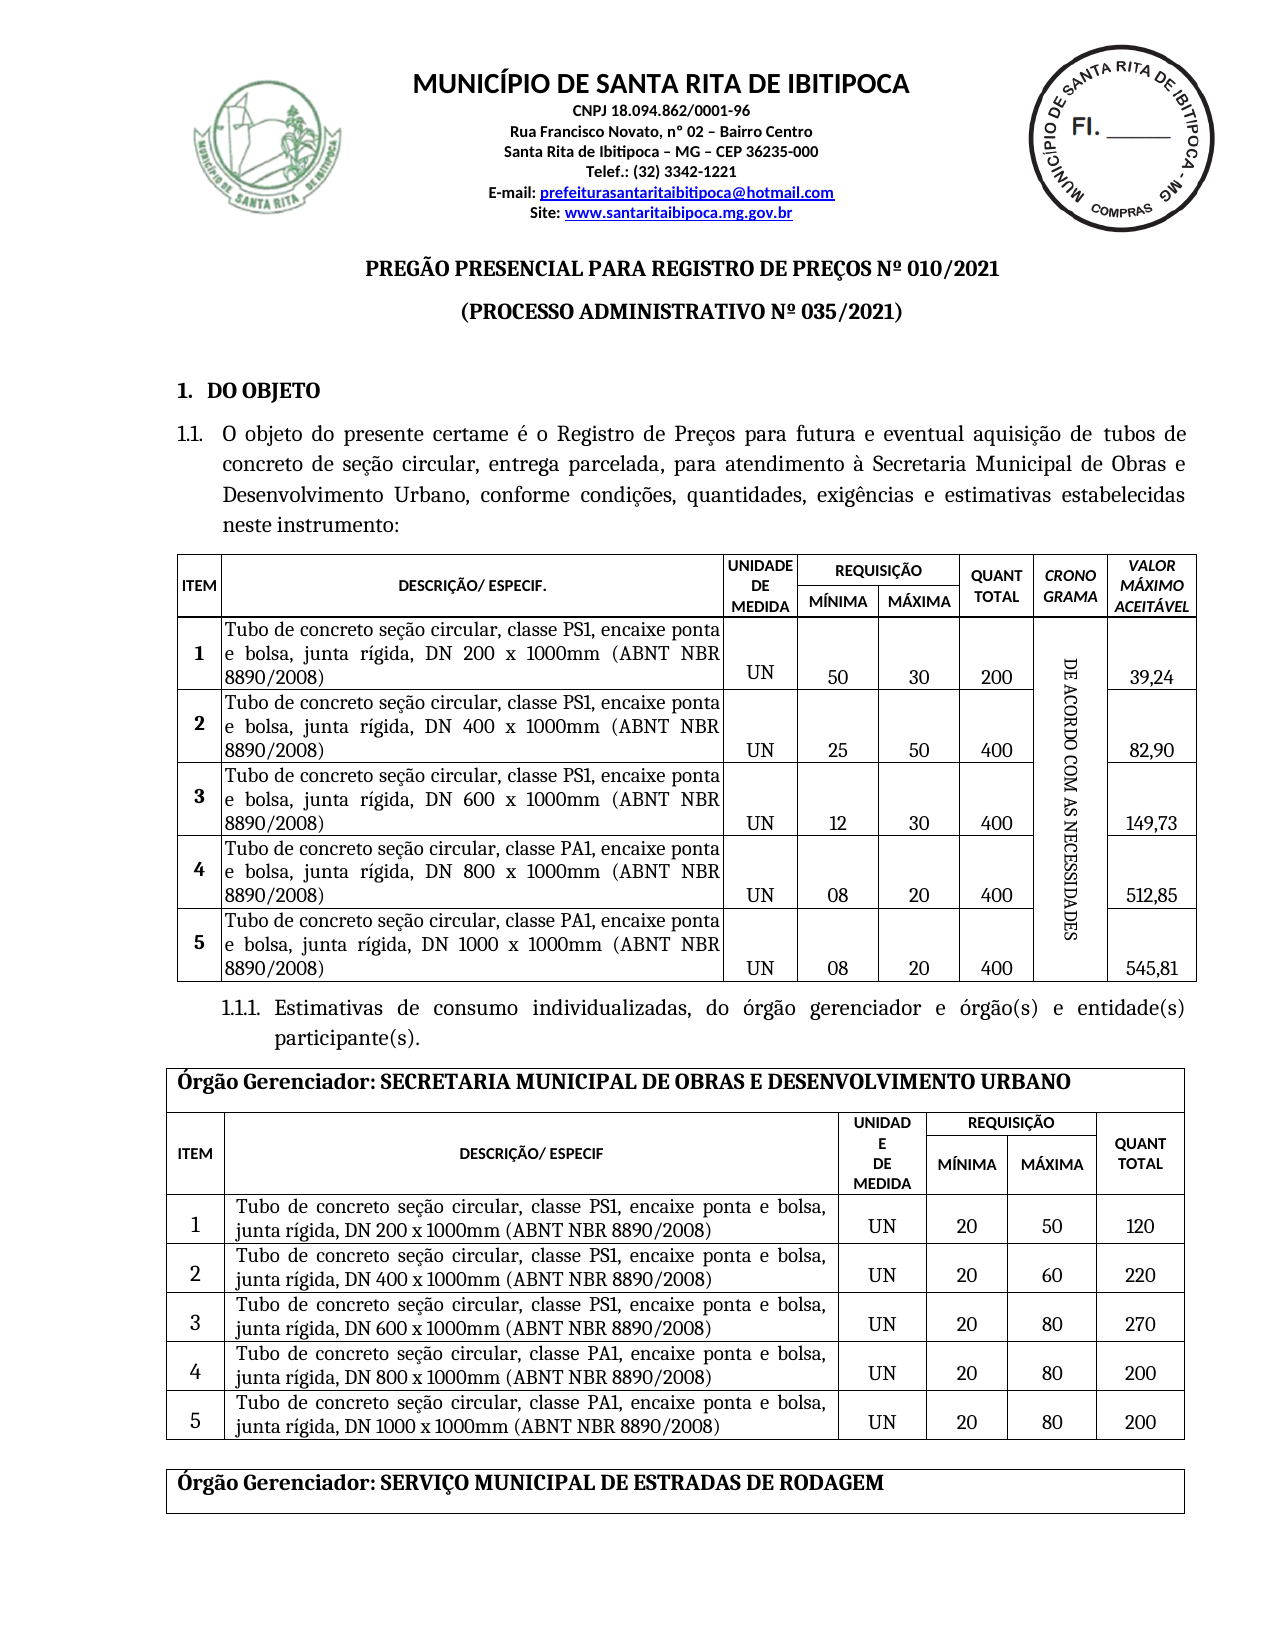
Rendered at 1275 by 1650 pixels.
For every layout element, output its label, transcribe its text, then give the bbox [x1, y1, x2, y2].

table_cell 20 [927, 1391, 1007, 1439]
table_cell 50 [879, 690, 959, 762]
table_cell 80 [1008, 1391, 1096, 1439]
table_cell MÍNIMA [927, 1136, 1007, 1194]
table_cell 200 [960, 618, 1033, 689]
table_cell MÁXIMA [879, 586, 959, 616]
table_cell 5 [167, 1391, 224, 1439]
table_cell UN [839, 1391, 926, 1439]
table_cell UN [724, 618, 797, 689]
table_header Órgão Gerenciador: SECRETARIA MUNICIPAL DE OBRAS E DESENVOLVIMENTO URBANO [167, 1069, 1184, 1112]
table_cell ITEM [167, 1113, 224, 1194]
table_cell UN [839, 1244, 926, 1292]
table_cell 25 [798, 690, 878, 762]
table_cell 80 [1008, 1342, 1096, 1390]
table_cell 512,85 [1108, 836, 1196, 908]
table_cell 80 [1008, 1293, 1096, 1341]
text (PROCESSO ADMINISTRATIVO Nº 035/2021) [177, 299, 1186, 325]
table_cell Tubo de concreto seção circular, classe PA1, encaixe ponta e bolsa, junta rígida, DN 1000 x 1000mm (ABNT NBR 8890/2008) [222, 909, 723, 981]
table_cell Tubo de concreto seção circular, classe PS1, encaixe ponta e bolsa, junta rígida, DN 600 x 1000mm (ABNT NBR 8890/2008) [222, 763, 723, 835]
table_cell UN [724, 909, 797, 981]
list DO OBJETO [177, 378, 1188, 405]
table_cell 12 [798, 763, 878, 835]
table_cell 5 [178, 909, 221, 981]
table_header ITEM [178, 555, 221, 616]
table_cell Tubo de concreto seção circular, classe PS1, encaixe ponta e bolsa, junta rígida, DN 600 x 1000mm (ABNT NBR 8890/2008) [225, 1293, 838, 1341]
picture [177, 65, 357, 225]
table_cell Tubo de concreto seção circular, classe PA1, encaixe ponta e bolsa, junta rígida, DN 1000 x 1000mm (ABNT NBR 8890/2008) [225, 1391, 838, 1439]
table_header REQUISIÇÃO [798, 555, 959, 585]
table_cell 39,24 [1108, 618, 1196, 689]
table_cell Tubo de concreto seção circular, classe PS1, encaixe ponta e bolsa, junta rígida, DN 200 x 1000mm (ABNT NBR 8890/2008) [222, 618, 723, 689]
table_cell 20 [927, 1195, 1007, 1243]
table_cell Tubo de concreto seção circular, classe PS1, encaixe ponta e bolsa, junta rígida, DN 200 x 1000mm (ABNT NBR 8890/2008) [225, 1195, 838, 1243]
table_cell 270 [1097, 1293, 1184, 1341]
table_cell UN [724, 836, 797, 908]
list Estimativas de consumo individualizadas, do órgão gerenciador e órgão(s) e entidade(s) participante(s). [222, 994, 1186, 1051]
table_cell 20 [927, 1342, 1007, 1390]
table_cell 08 [798, 909, 878, 981]
table_cell QUANT TOTAL [1097, 1113, 1184, 1194]
table_cell 400 [960, 909, 1033, 981]
table_cell 60 [1008, 1244, 1096, 1292]
table_cell 200 [1097, 1391, 1184, 1439]
list O objeto do presente certame é o Registro de Preços para futura e eventual aquisição de tubos de concreto de seção circular, entrega parcelada, para atendimento à Secretaria Municipal de Obras e Desenvolvimento Urbano, conforme condições, quantidades, exigências e estimativas estabelecidas neste instrumento: [177, 421, 1186, 538]
table_cell 4 [167, 1342, 224, 1390]
table_cell 400 [960, 690, 1033, 762]
table_cell UN [839, 1195, 926, 1243]
table_cell 2 [178, 690, 221, 762]
table_cell 20 [879, 836, 959, 908]
table_cell UN [724, 690, 797, 762]
table_header CRONO GRAMA [1034, 555, 1107, 616]
table_header QUANT TOTAL [960, 555, 1033, 616]
table_cell Tubo de concreto seção circular, classe PA1, encaixe ponta e bolsa, junta rígida, DN 800 x 1000mm (ABNT NBR 8890/2008) [222, 836, 723, 908]
table_cell 08 [798, 836, 878, 908]
table_header DESCRIÇÃO/ ESPECIF. [222, 555, 723, 616]
table_cell 120 [1097, 1195, 1184, 1243]
table_cell 20 [879, 909, 959, 981]
table_cell DESCRIÇÃO/ ESPECIF [225, 1113, 838, 1194]
table_cell 20 [927, 1293, 1007, 1341]
table_cell 545,81 [1108, 909, 1196, 981]
table_cell 149,73 [1108, 763, 1196, 835]
table_cell UN [724, 763, 797, 835]
table_cell Tubo de concreto seção circular, classe PA1, encaixe ponta e bolsa, junta rígida, DN 800 x 1000mm (ABNT NBR 8890/2008) [225, 1342, 838, 1390]
table_cell Tubo de concreto seção circular, classe PS1, encaixe ponta e bolsa, junta rígida, DN 400 x 1000mm (ABNT NBR 8890/2008) [222, 690, 723, 762]
table_cell 200 [1097, 1342, 1184, 1390]
table_cell 3 [178, 763, 221, 835]
table_cell UNIDADE DE MEDIDA [839, 1113, 926, 1194]
table_cell 400 [960, 836, 1033, 908]
table_cell UN [839, 1293, 926, 1341]
table_cell Tubo de concreto seção circular, classe PS1, encaixe ponta e bolsa, junta rígida, DN 400 x 1000mm (ABNT NBR 8890/2008) [225, 1244, 838, 1292]
table_cell 30 [879, 763, 959, 835]
table_cell 30 [879, 618, 959, 689]
table_cell MÁXIMA [1008, 1136, 1096, 1194]
table_cell 3 [167, 1293, 224, 1341]
table_cell 400 [960, 763, 1033, 835]
table_cell UN [839, 1342, 926, 1390]
table_cell 20 [927, 1244, 1007, 1292]
table_cell 2 [167, 1244, 224, 1292]
text PREGÃO PRESENCIAL PARA REGISTRO DE PREÇOS Nº 010/2021 [177, 256, 1188, 282]
table_cell DE ACORDO COM AS NECESSIDADES [1034, 618, 1107, 981]
table_cell 1 [167, 1195, 224, 1243]
table_cell 50 [1008, 1195, 1096, 1243]
table_cell REQUISIÇÃO [927, 1113, 1096, 1135]
table_cell 50 [798, 618, 878, 689]
table_cell 220 [1097, 1244, 1184, 1292]
table_cell 82,90 [1108, 690, 1196, 762]
table_cell 4 [178, 836, 221, 908]
table_header UNIDADE DE MEDIDA [724, 555, 797, 616]
picture [1011, 35, 1229, 240]
table_cell 1 [178, 618, 221, 689]
table_header Órgão Gerenciador: SERVIÇO MUNICIPAL DE ESTRADAS DE RODAGEM [167, 1470, 1184, 1513]
table_header VALOR MÁXIMO ACEITÁVEL [1108, 555, 1196, 616]
table_cell MÍNIMA [798, 586, 878, 616]
